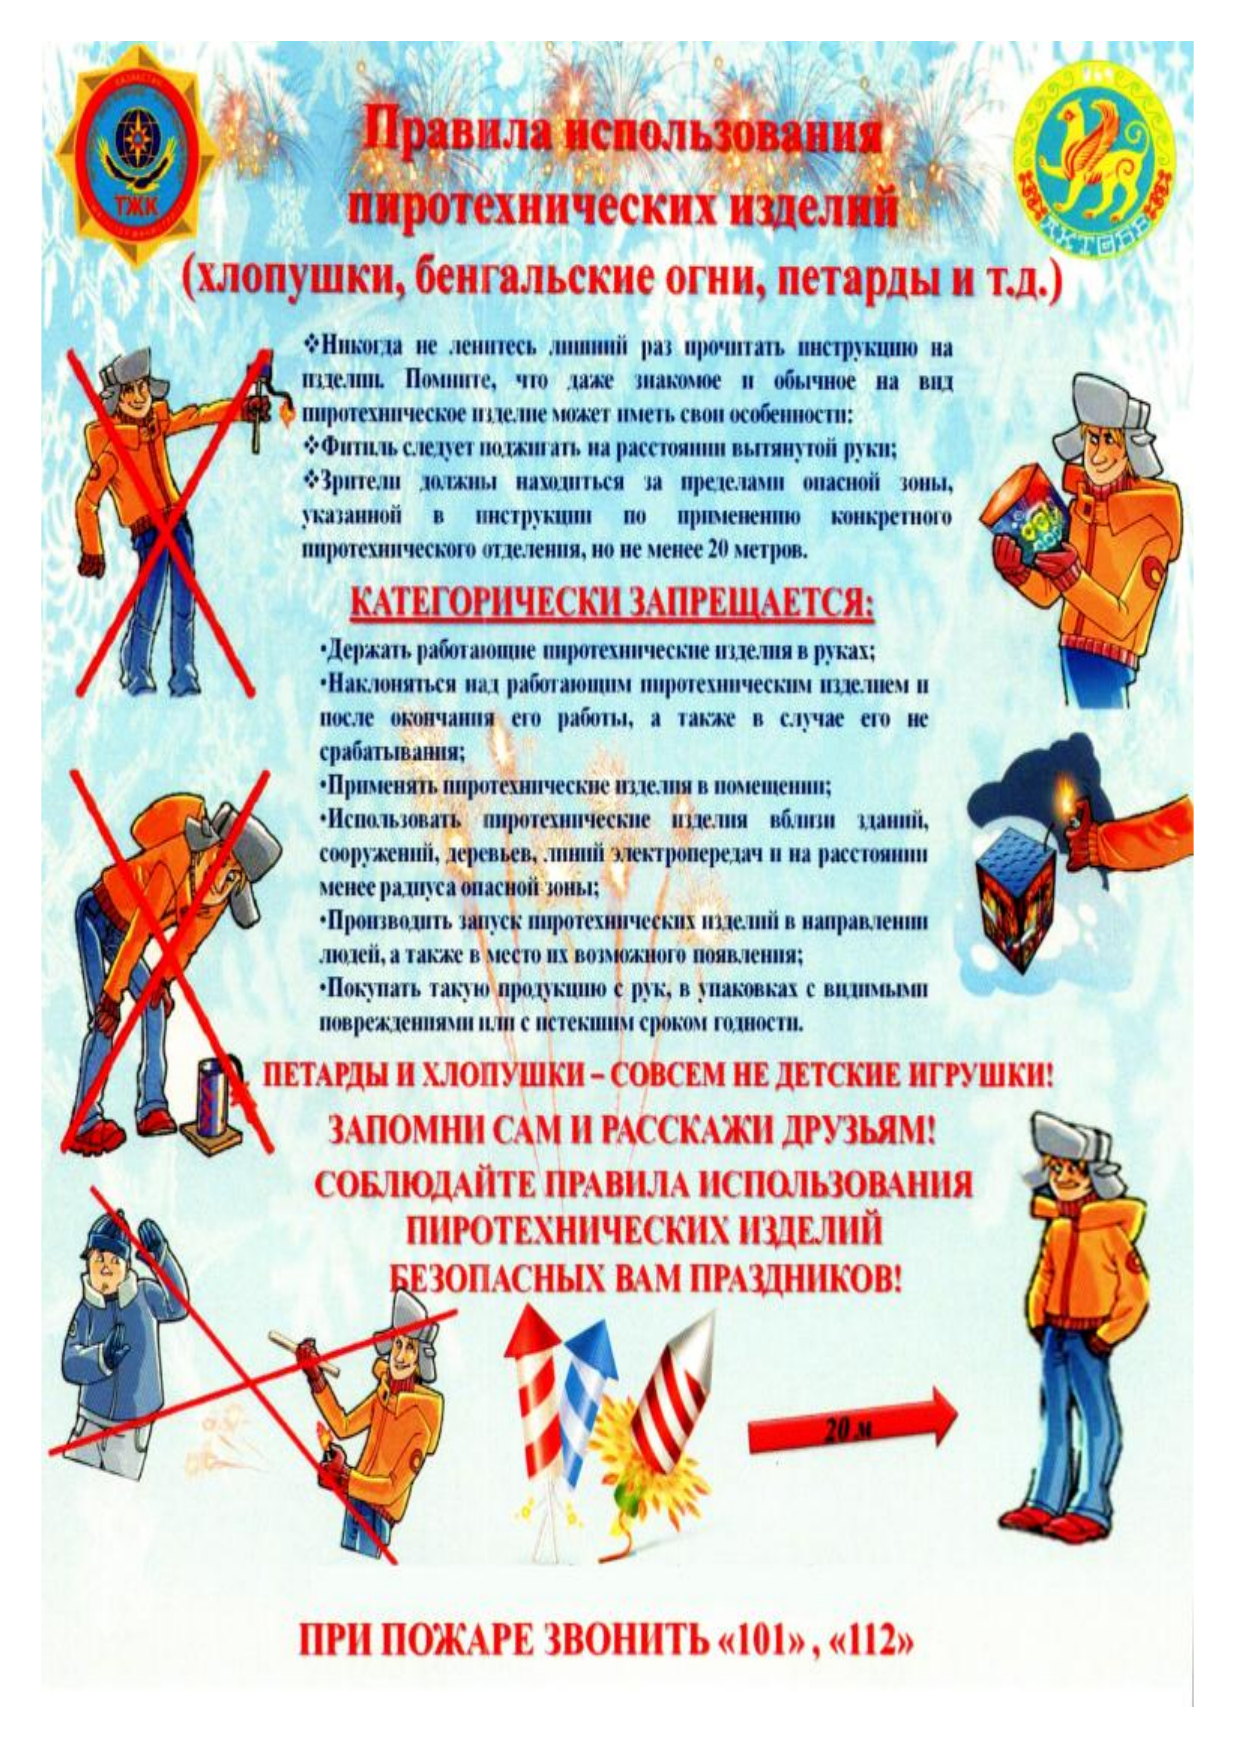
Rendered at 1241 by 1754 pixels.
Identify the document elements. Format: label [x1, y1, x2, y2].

picture [41, 41, 1194, 1707]
